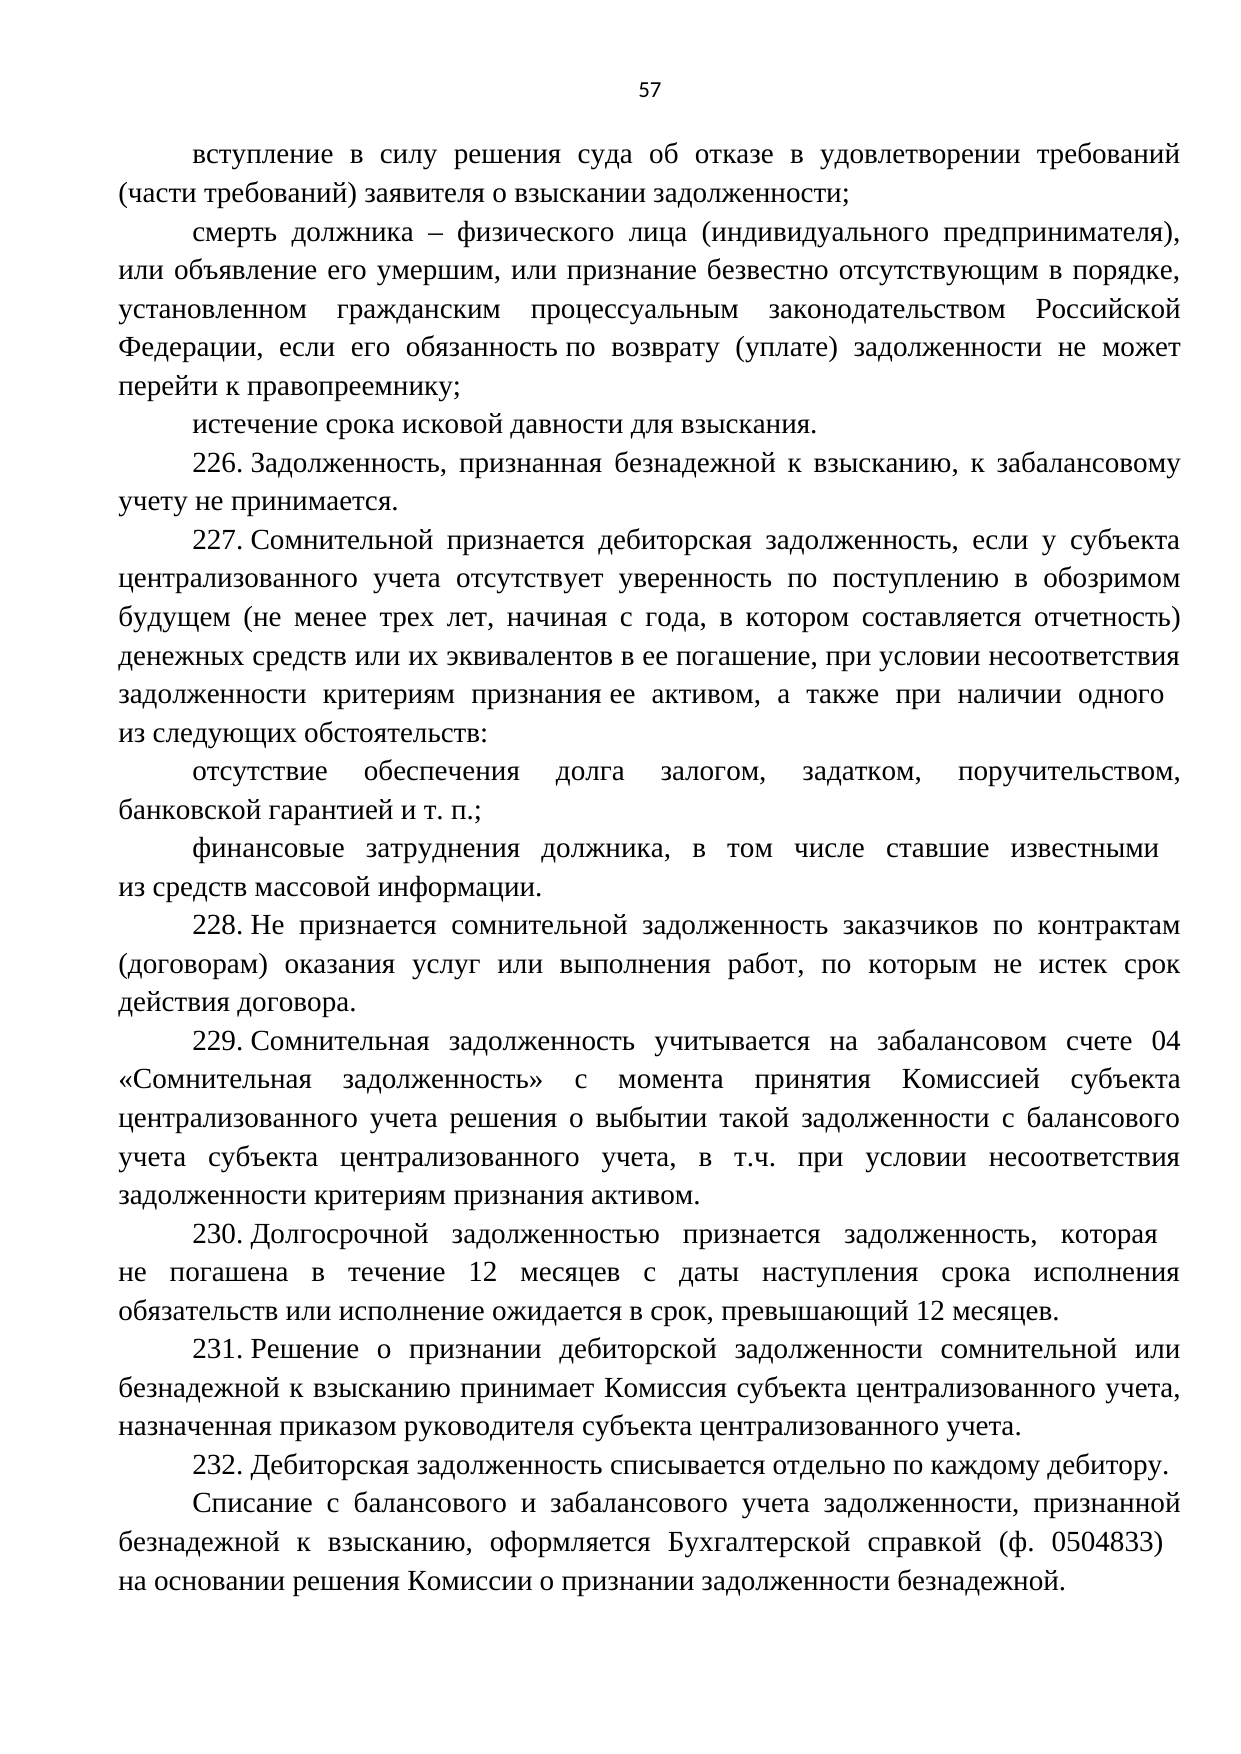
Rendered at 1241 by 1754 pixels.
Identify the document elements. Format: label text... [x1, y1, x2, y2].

text 232. Дебиторская задолженность списывается отдельно по каждому дебитору. [118, 1447, 1181, 1481]
text 230. Долгосрочной задолженностью признается задолженность, которая не погашена в течение 12 месяцев с даты наступления срока исполнения обязательств или исполнение ожидается в срок, превышающий 12 месяцев. [118, 1216, 1181, 1326]
text отсутствие обеспечения долга залогом, задатком, поручительством, банковской гарантией и т. п.; [118, 753, 1181, 825]
text истечение срока исковой давности для взыскания. [118, 406, 1181, 440]
text смерть должника – физического лица (индивидуального предпринимателя), или объявление его умершим, или признание безвестно отсутствующим в порядке, установленном гражданским процессуальным законодательством Российской Федерации, если его обязанность по возврату (уплате) задолженности не может перейти к правопреемнику; [118, 214, 1181, 401]
text 226. Задолженность, признанная безнадежной к взысканию, к забалансовому учету не принимается. [118, 445, 1181, 517]
text 227. Сомнительной признается дебиторская задолженность, если у субъекта централизованного учета отсутствует уверенность по поступлению в обозримом будущем (не менее трех лет, начиная с года, в котором составляется отчетность) денежных средств или их эквивалентов в ее погашение, при условии несоответствия задолженности критериям признания ее активом, а также при наличии одного из следующих обстоятельств: [118, 522, 1181, 748]
text 231. Решение о признании дебиторской задолженности сомнительной или безнадежной к взысканию принимает Комиссия субъекта централизованного учета, назначенная приказом руководителя субъекта централизованного учета. [118, 1403, 1181, 1442]
text 231. Решение о признании дебиторской задолженности сомнительной или безнадежной к взысканию принимает Комиссия субъекта централизованного учета, назначенная приказом руководителя субъекта централизованного учета. [118, 1331, 1181, 1370]
text финансовые затруднения должника, в том числе ставшие известными из средств массовой информации. [118, 830, 1181, 902]
text вступление в силу решения суда об отказе в удовлетворении требований (части требований) заявителя о взыскании задолженности; [118, 137, 1181, 209]
text 229. Сомнительная задолженность учитывается на забалансовом счете 04 «Сомнительная задолженность» с момента принятия Комиссией субъекта централизованного учета решения о выбытии такой задолженности с балансового учета субъекта централизованного учета, в т.ч. при условии несоответствия задолженности критериям признания активом. [118, 1023, 1181, 1211]
text Списание с балансового и забалансового учета задолженности, признанной безнадежной к взысканию, оформляется Бухгалтерской справкой (ф. 0504833) на основании решения Комиссии о признании задолженности безнадежной. [118, 1486, 1181, 1596]
text 228. Не признается сомнительной задолженность заказчиков по контрактам (договорам) оказания услуг или выполнения работ, по которым не истек срок действия договора. [118, 907, 1181, 1018]
